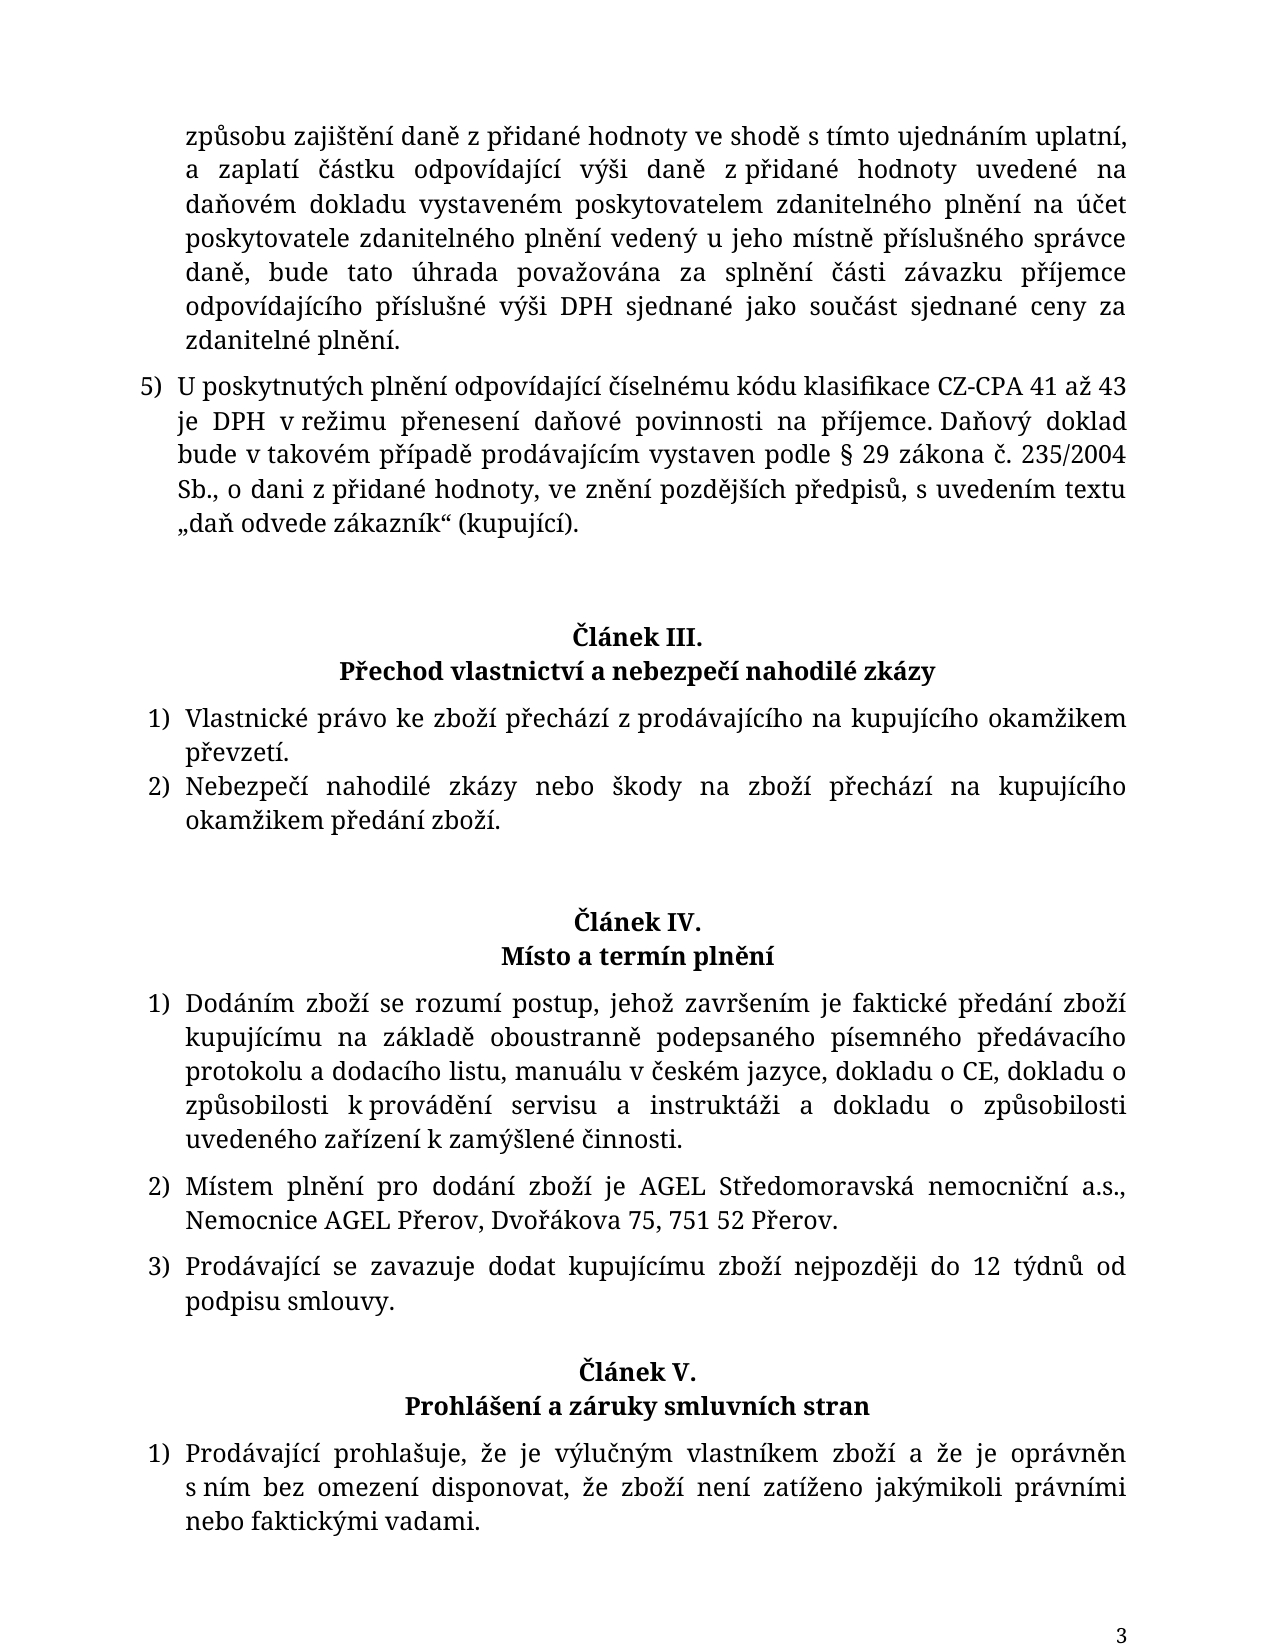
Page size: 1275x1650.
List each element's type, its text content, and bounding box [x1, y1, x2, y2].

list Nebezpečí nahodilé zkázy nebo škody na zboží přechází na kupujícího okamžikem předání zboží. [148, 769, 1127, 837]
text Článek V. [148, 1355, 1127, 1389]
list U poskytnutých plnění odpovídající číselnému kódu klasifikace CZ-CPA 41 až 43 je DPH v režimu přenesení daňové povinnosti na příjemce. Daňový doklad bude v takovém případě prodávajícím vystaven podle § 29 zákona č. 235/2004 Sb., o dani z přidané hodnoty, ve znění pozdějších předpisů, s uvedením textu „daň odvede zákazník“ (kupující). [140, 369, 1127, 539]
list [148, 118, 1127, 357]
subtitle Článek III. [148, 620, 1127, 654]
list Dodáním zboží se rozumí postup, jehož završením je faktické předání zboží kupujícímu na základě oboustranně podepsaného písemného předávacího protokolu a dodacího listu, manuálu v českém jazyce, dokladu o CE, dokladu o způsobilosti k provádění servisu a instruktáži a dokladu o způsobilosti uvedeného zařízení k zamýšlené činnosti. [148, 986, 1127, 1156]
list Prodávající se zavazuje dodat kupujícímu zboží nejpozději do 12 týdnů od podpisu smlouvy. [148, 1249, 1127, 1317]
list Místem plnění pro dodání zboží je AGEL Středomoravská nemocniční a.s., Nemocnice AGEL Přerov, Dvořákova 75, 751 52 Přerov. [148, 1168, 1127, 1237]
text Článek IV. [148, 905, 1127, 939]
text Přechod vlastnictví a nebezpečí nahodilé zkázy [148, 654, 1127, 688]
text Místo a termín plnění [148, 939, 1127, 973]
list Vlastnické právo ke zboží přechází z prodávajícího na kupujícího okamžikem převzetí. [148, 701, 1127, 769]
list Prodávající prohlašuje, že je výlučným vlastníkem zboží a že je oprávněn s ním bez omezení disponovat, že zboží není zatíženo jakýmikoli právními nebo faktickými vadami. [148, 1435, 1127, 1537]
text Prohlášení a záruky smluvních stran [148, 1389, 1127, 1423]
